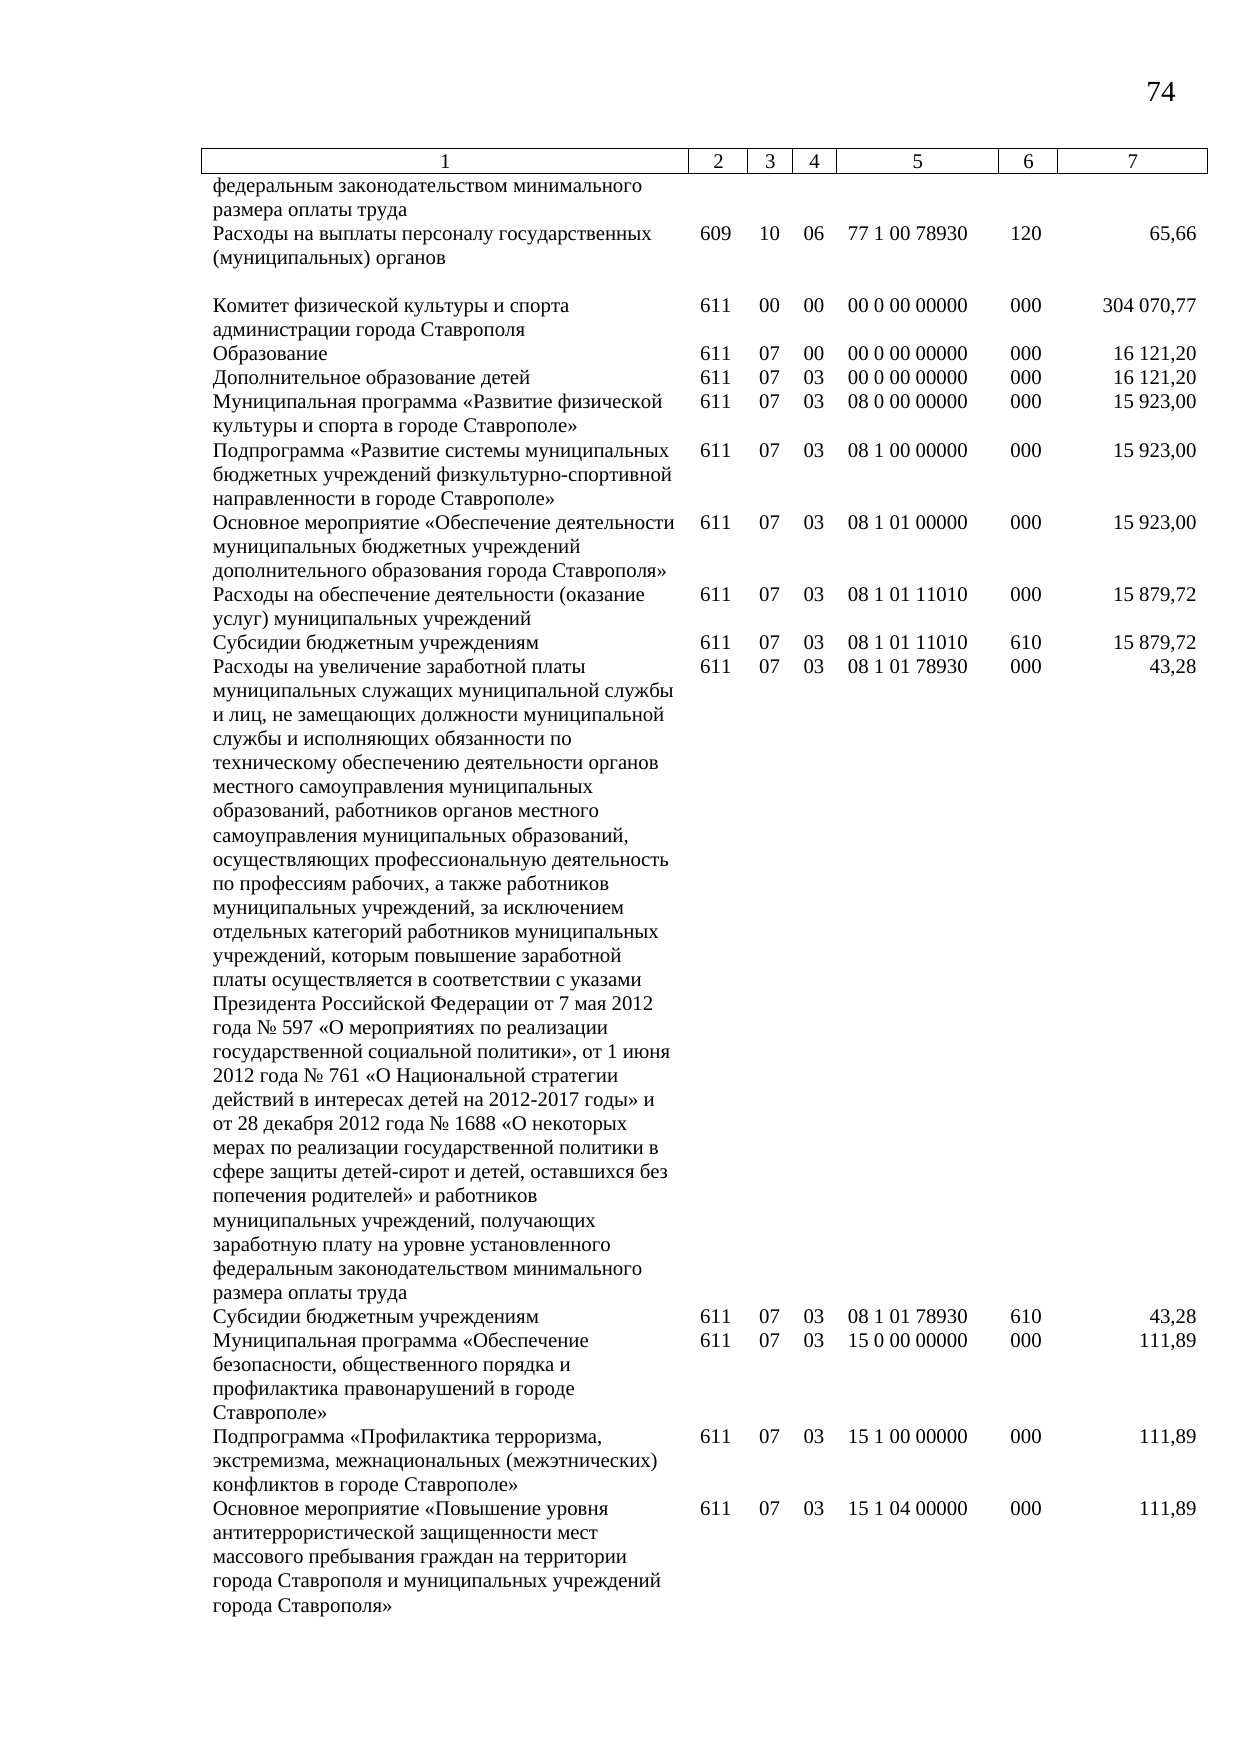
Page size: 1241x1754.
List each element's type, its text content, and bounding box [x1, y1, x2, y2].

table_header 3 [748, 149, 792, 173]
table_header 6 [999, 149, 1057, 173]
table_header 1 [202, 149, 688, 173]
table_header 7 [1058, 149, 1207, 173]
table_header 2 [689, 149, 747, 173]
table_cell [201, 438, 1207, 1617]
table_header 4 [793, 149, 836, 173]
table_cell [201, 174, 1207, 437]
table_header 5 [837, 149, 998, 173]
